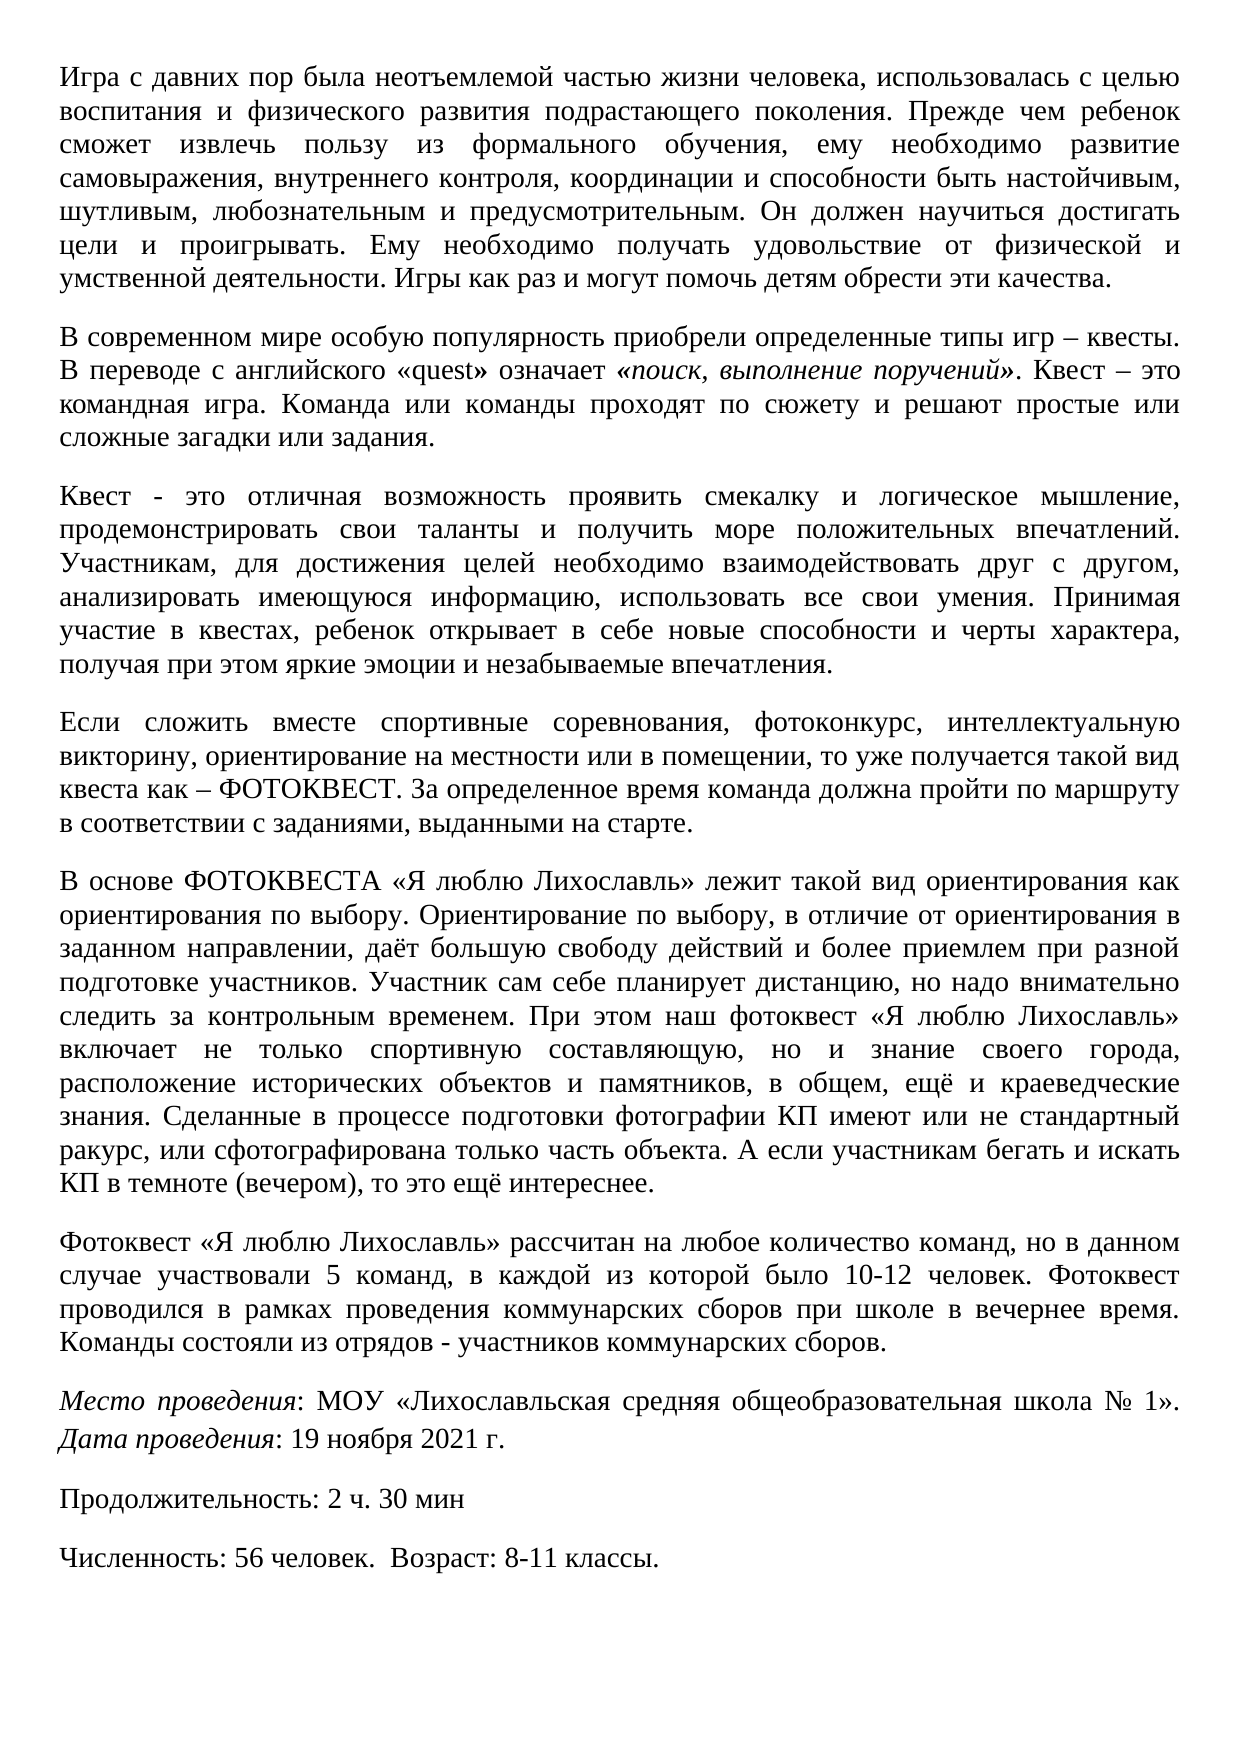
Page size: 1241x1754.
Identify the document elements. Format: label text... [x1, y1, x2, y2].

text Квест - это отличная возможность проявить смекалку и логическое мышление, продемонстрировать свои таланты и получить море положительных впечатлений. Участникам, для достижения целей необходимо взаимодействовать друг с другом, анализировать имеющуюся информацию, использовать все свои умения. Принимая участие в квестах, ребенок открывает в себе новые способности и черты характера, получая при этом яркие эмоции и незабываемые впечатления. [59, 478, 1181, 679]
text Фотоквест «Я люблю Лихославль» рассчитан на любое количество команд, но в данном случае участвовали 5 команд, в каждой из которой было 10-12 человек. Фотоквест проводился в рамках проведения коммунарских сборов при школе в вечернее время. Команды состояли из отрядов - участников коммунарских сборов. [59, 1224, 1181, 1358]
text Игра с давних пор была неотъемлемой частью жизни человека, использовалась с целью воспитания и физического развития подрастающего поколения. Прежде чем ребенок сможет извлечь пользу из формального обучения, ему необходимо развитие самовыражения, внутреннего контроля, координации и способности быть настойчивым, шутливым, любознательным и предусмотрительным. Он должен научиться достигать цели и проигрывать. Ему необходимо получать удовольствие от физической и умственной деятельности. Игры как раз и могут помочь детям обрести эти качества. [59, 59, 1181, 294]
text Место проведения: МОУ «Лихославльская средняя общеобразовательная школа № 1». Дата проведения: 19 ноября 2021 г. [59, 1383, 1181, 1455]
text Продолжительность: 2 ч. 30 мин [59, 1481, 1181, 1514]
text Если сложить вместе спортивные соревнования, фотоконкурс, интеллектуальную викторину, ориентирование на местности или в помещении, то уже получается такой вид квеста как – ФОТОКВЕСТ. За определенное время команда должна пройти по маршруту в соответствии с заданиями, выданными на старте. [59, 704, 1181, 838]
text В основе ФОТОКВЕСТА «Я люблю Лихославль» лежит такой вид ориентирования как ориентирования по выбору. Ориентирование по выбору, в отличие от ориентирования в заданном направлении, даёт большую свободу действий и более приемлем при разной подготовке участников. Участник сам себе планирует дистанцию, но надо внимательно следить за контрольным временем. При этом наш фотоквест «Я люблю Лихославль» включает не только спортивную составляющую, но и знание своего города, расположение исторических объектов и памятников, в общем, ещё и краеведческие знания. Сделанные в процессе подготовки фотографии КП имеют или не стандартный ракурс, или сфотографирована только часть объекта. А если участникам бегать и искать КП в темноте (вечером), то это ещё интереснее. [59, 863, 1181, 1199]
text Численность: 56 человек. Возраст: 8-11 классы. [59, 1540, 1181, 1574]
text В современном мире особую популярность приобрели определенные типы игр – квесты. В переводе с английского «quest» означает «поиск, выполнение поручений». Квест – это командная игра. Команда или команды проходят по сюжету и решают простые или сложные загадки или задания. [59, 319, 1181, 453]
